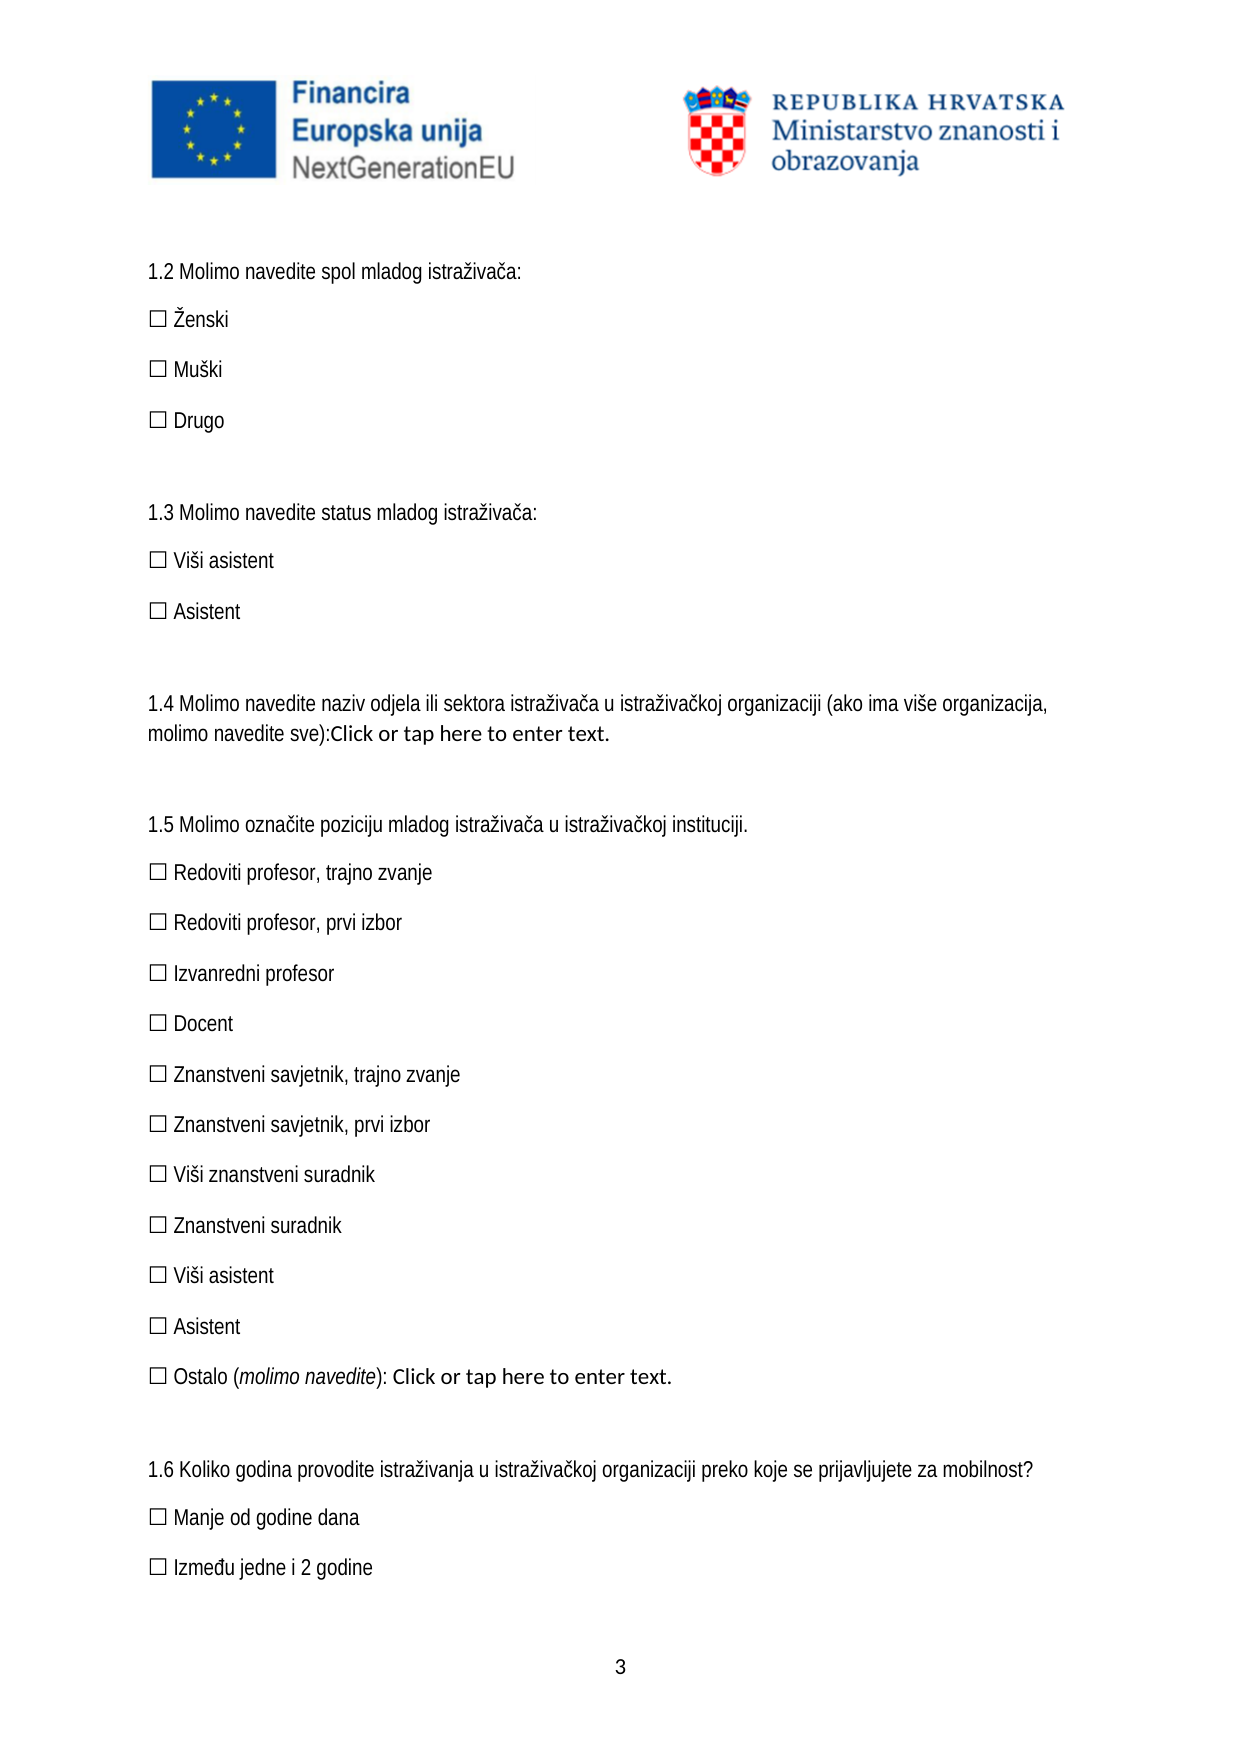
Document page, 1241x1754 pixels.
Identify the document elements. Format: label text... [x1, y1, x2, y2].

text Viši asistent [148, 544, 1093, 576]
picture [147, 75, 537, 185]
text Ženski [148, 303, 1093, 334]
text Drugo [148, 404, 1093, 435]
text Manje od godine dana [148, 1501, 1093, 1532]
text 1.5 Molimo označite poziciju mladog istraživača u istraživačkoj instituciji. [148, 811, 1093, 837]
text Između jedne i 2 godine [148, 1551, 1093, 1582]
text Redoviti profesor, trajno zvanje [148, 856, 1093, 887]
text Izvanredni profesor [148, 957, 1093, 988]
text Asistent [148, 595, 1093, 626]
text Muški [148, 353, 1093, 385]
text 1.3 Molimo navedite status mladog istraživača: [148, 499, 1093, 526]
text 1.6 Koliko godina provodite istraživanja u istraživačkoj organizaciji preko koje se prijavljujete za mobilnost? [148, 1456, 1093, 1482]
text Znanstveni suradnik [148, 1209, 1093, 1240]
text Znanstveni savjetnik, prvi izbor [148, 1108, 1093, 1139]
text Redoviti profesor, prvi izbor [148, 906, 1093, 938]
text Viši znanstveni suradnik [148, 1158, 1093, 1190]
text Docent [148, 1007, 1093, 1038]
text Znanstveni savjetnik, trajno zvanje [148, 1058, 1093, 1089]
text Viši asistent [148, 1259, 1093, 1291]
text Ostalo (molimo navedite): [148, 1360, 1093, 1391]
text Asistent [148, 1310, 1093, 1341]
text 1.4 Molimo navedite naziv odjela ili sektora istraživača u istraživačkoj organizaciji (ako ima više organizacija, molimo navedite sve): [148, 690, 1093, 747]
text 1.2 Molimo navedite spol mladog istraživača: [148, 258, 1093, 284]
picture [673, 73, 1078, 185]
